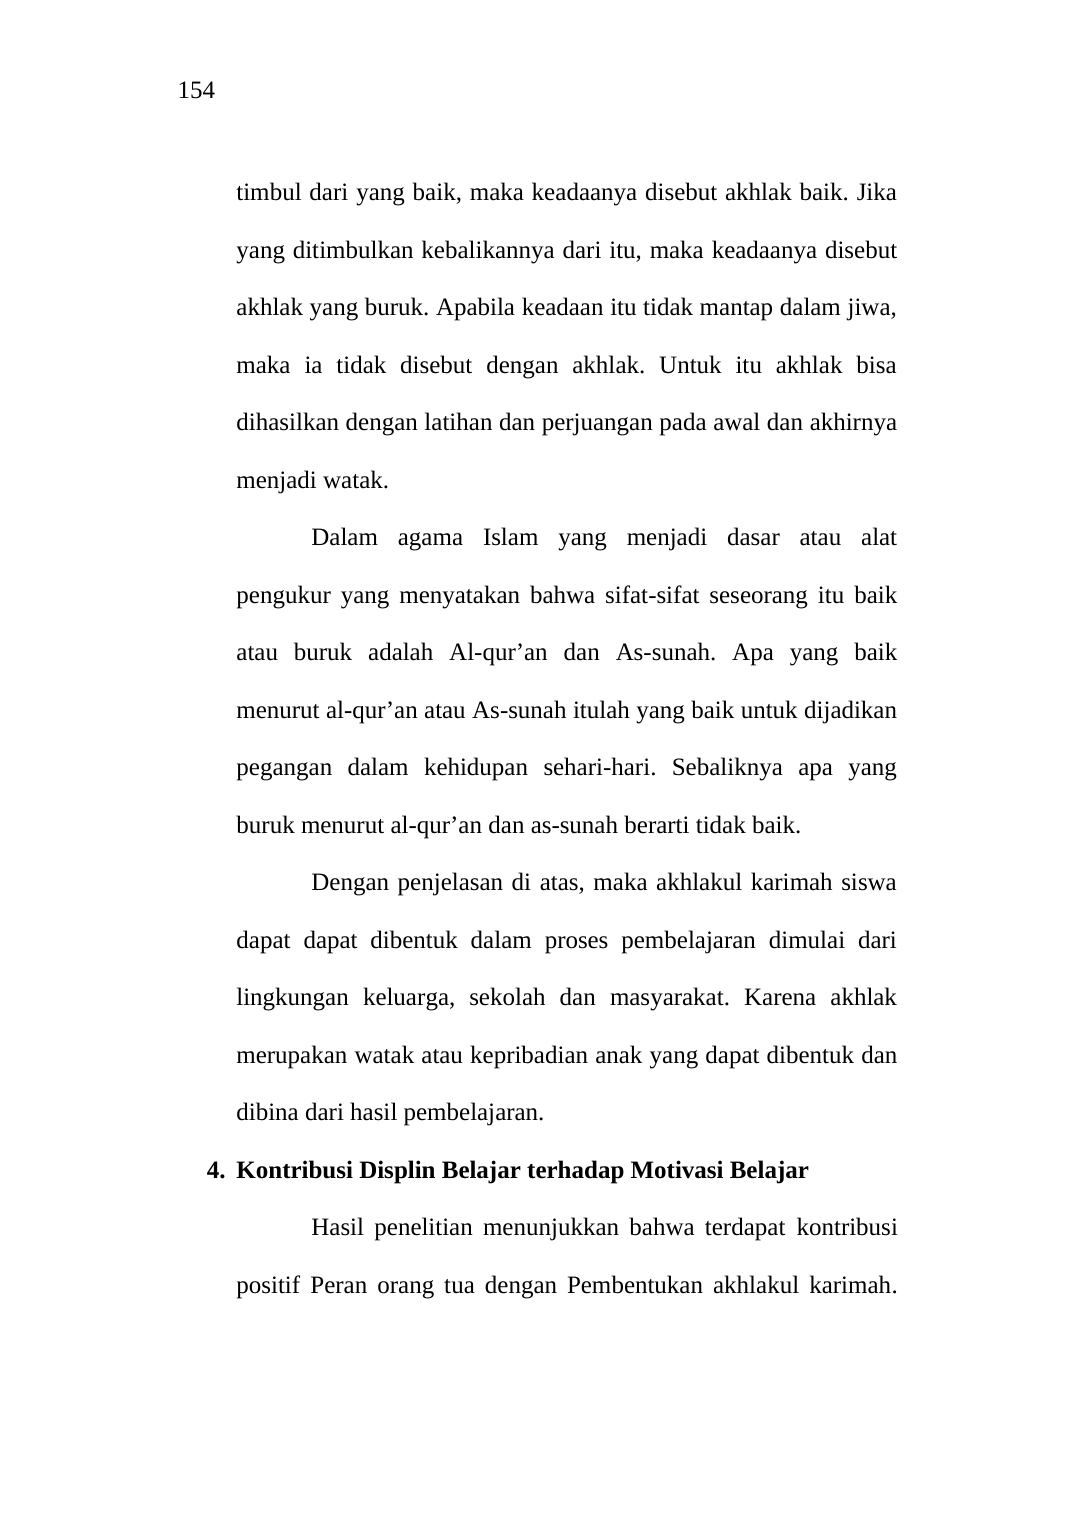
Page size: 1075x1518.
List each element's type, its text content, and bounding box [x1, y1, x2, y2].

text Dalam agama Islam yang menjadi dasar atau alat pengukur yang menyatakan bahwa sifat-sifat seseorang itu baik atau buruk adalah Al-qur’an dan As-sunah. Apa yang baik menurut al-qur’an atau As-sunah itulah yang baik untuk dijadikan pegangan dalam kehidupan sehari-hari. Sebaliknya apa yang buruk menurut al-qur’an dan as-sunah berarti tidak baik. [236, 522, 898, 838]
text Dengan penjelasan di atas, maka akhlakul karimah siswa dapat dapat dibentuk dalam proses pembelajaran dimulai dari lingkungan keluarga, sekolah dan masyarakat. Karena akhlak merupakan watak atau kepribadian anak yang dapat dibentuk dan dibina dari hasil pembelajaran. [236, 867, 898, 1126]
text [236, 1212, 898, 1298]
list Kontribusi Displin Belajar terhadap Motivasi Belajar [207, 1155, 898, 1183]
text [236, 177, 898, 493]
